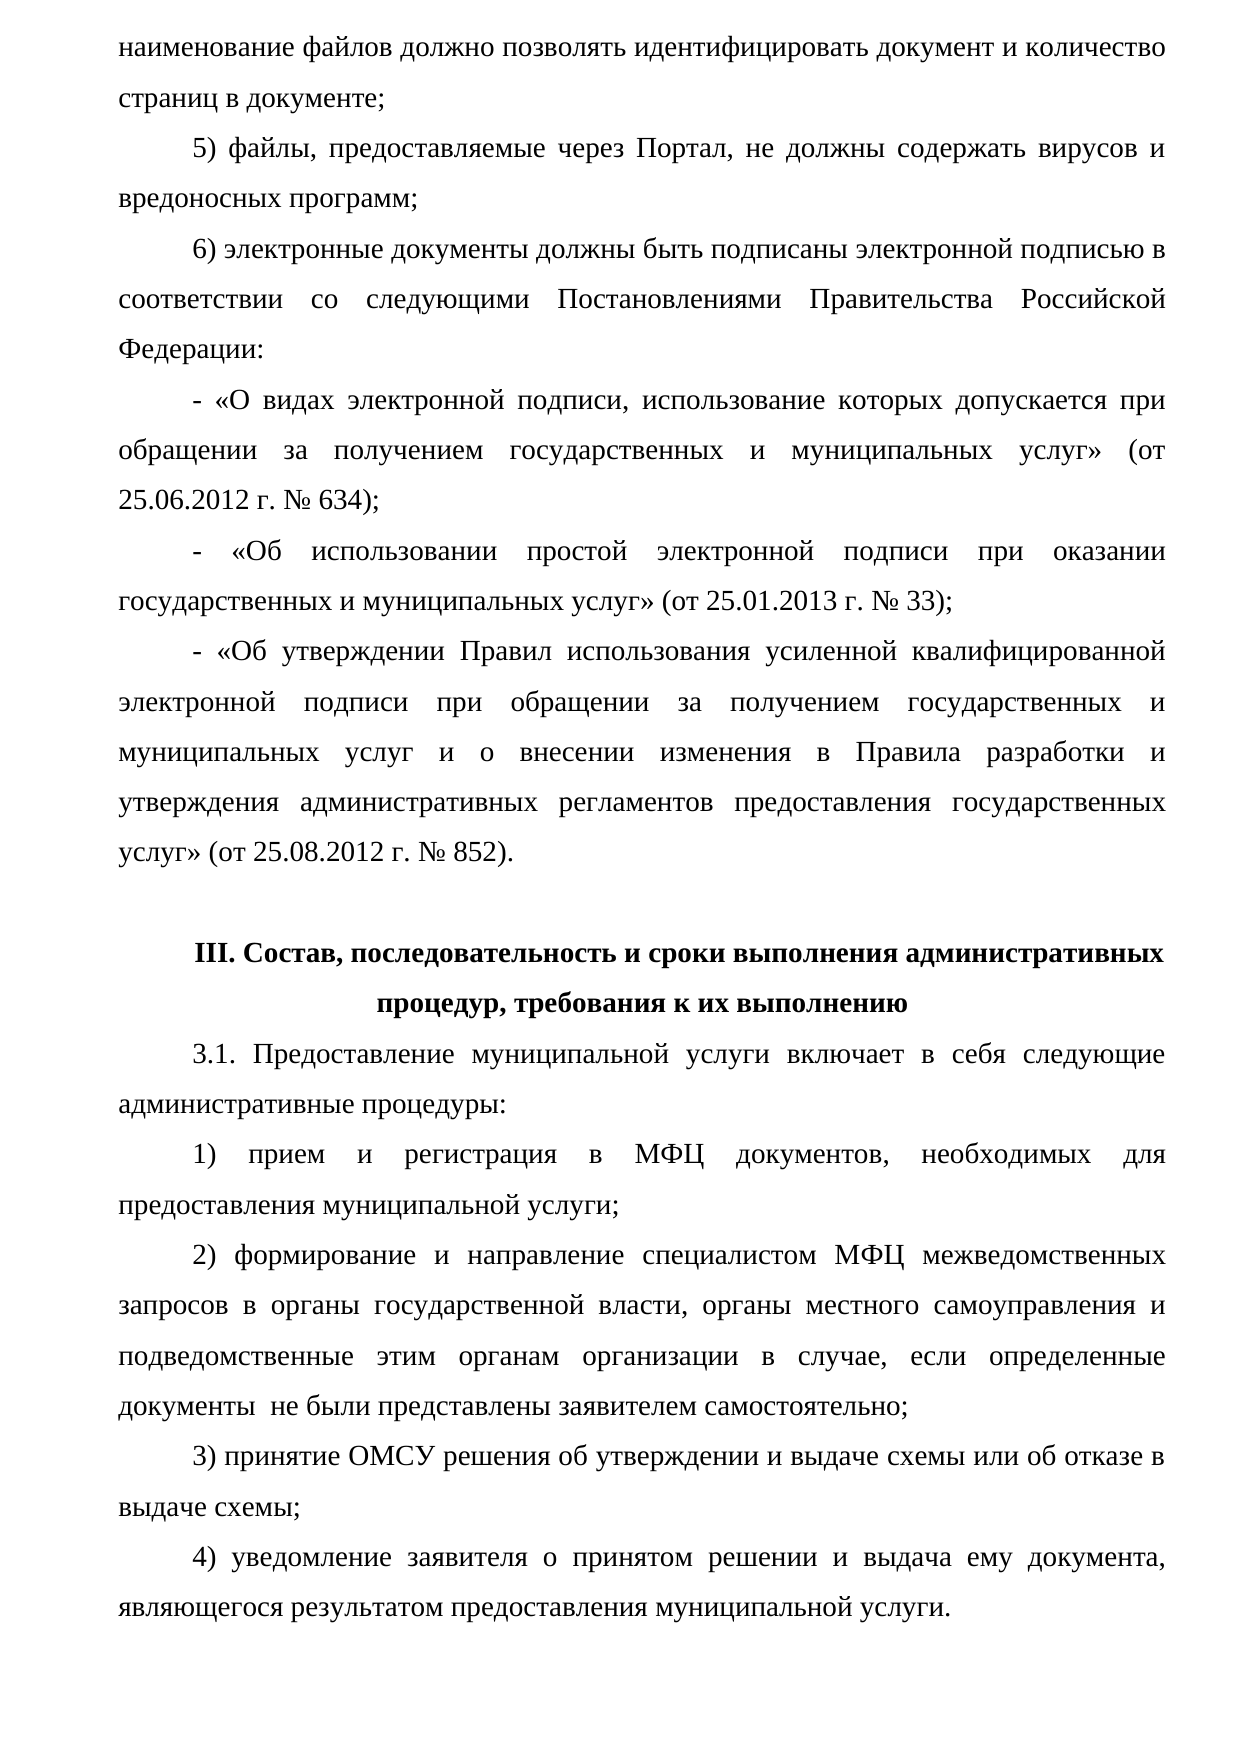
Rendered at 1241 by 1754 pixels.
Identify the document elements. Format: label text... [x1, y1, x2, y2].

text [118, 29, 1167, 113]
text 5) файлы, предоставляемые через Портал, не должны содержать вирусов и вредоносных программ; [118, 130, 1167, 214]
text 3.1. Предоставление муниципальной услуги включает в себя следующие административные процедуры: [118, 1036, 1167, 1120]
text 6) электронные документы должны быть подписаны электронной подписью в соответствии со следующими Постановлениями Правительства Российской Федерации: [118, 231, 1167, 365]
text 3) принятие ОМСУ решения об утверждении и выдаче схемы или об отказе в выдаче схемы; [118, 1438, 1167, 1522]
text 1) прием и регистрация в МФЦ документов, необходимых для предоставления муниципальной услуги; [118, 1136, 1167, 1220]
text - «Об использовании простой электронной подписи при оказании государственных и муниципальных услуг» (от 25.01.2013 г. № 33); [118, 533, 1167, 617]
text - «Об утверждении Правил использования усиленной квалифицированной электронной подписи при обращении за получением государственных и муниципальных услуг и о внесении изменения в Правила разработки и утверждения административных регламентов предоставления государственных услуг» (от 25.08.2012 г. № 852). [118, 633, 1167, 868]
text 4) уведомление заявителя о принятом решении и выдача ему документа, являющегося результатом предоставления муниципальной услуги. [118, 1539, 1167, 1623]
text - «О видах электронной подписи, использование которых допускается при обращении за получением государственных и муниципальных услуг» (от 25.06.2012 г. № 634); [118, 382, 1167, 516]
text III. Состав, последовательность и сроки выполнения административных процедур, требования к их выполнению [118, 935, 1167, 1019]
text 2) формирование и направление специалистом МФЦ межведомственных запросов в органы государственной власти, органы местного самоуправления и подведомственные этим органам организации в случае, если определенные документы не были представлены заявителем самостоятельно; [118, 1237, 1167, 1422]
